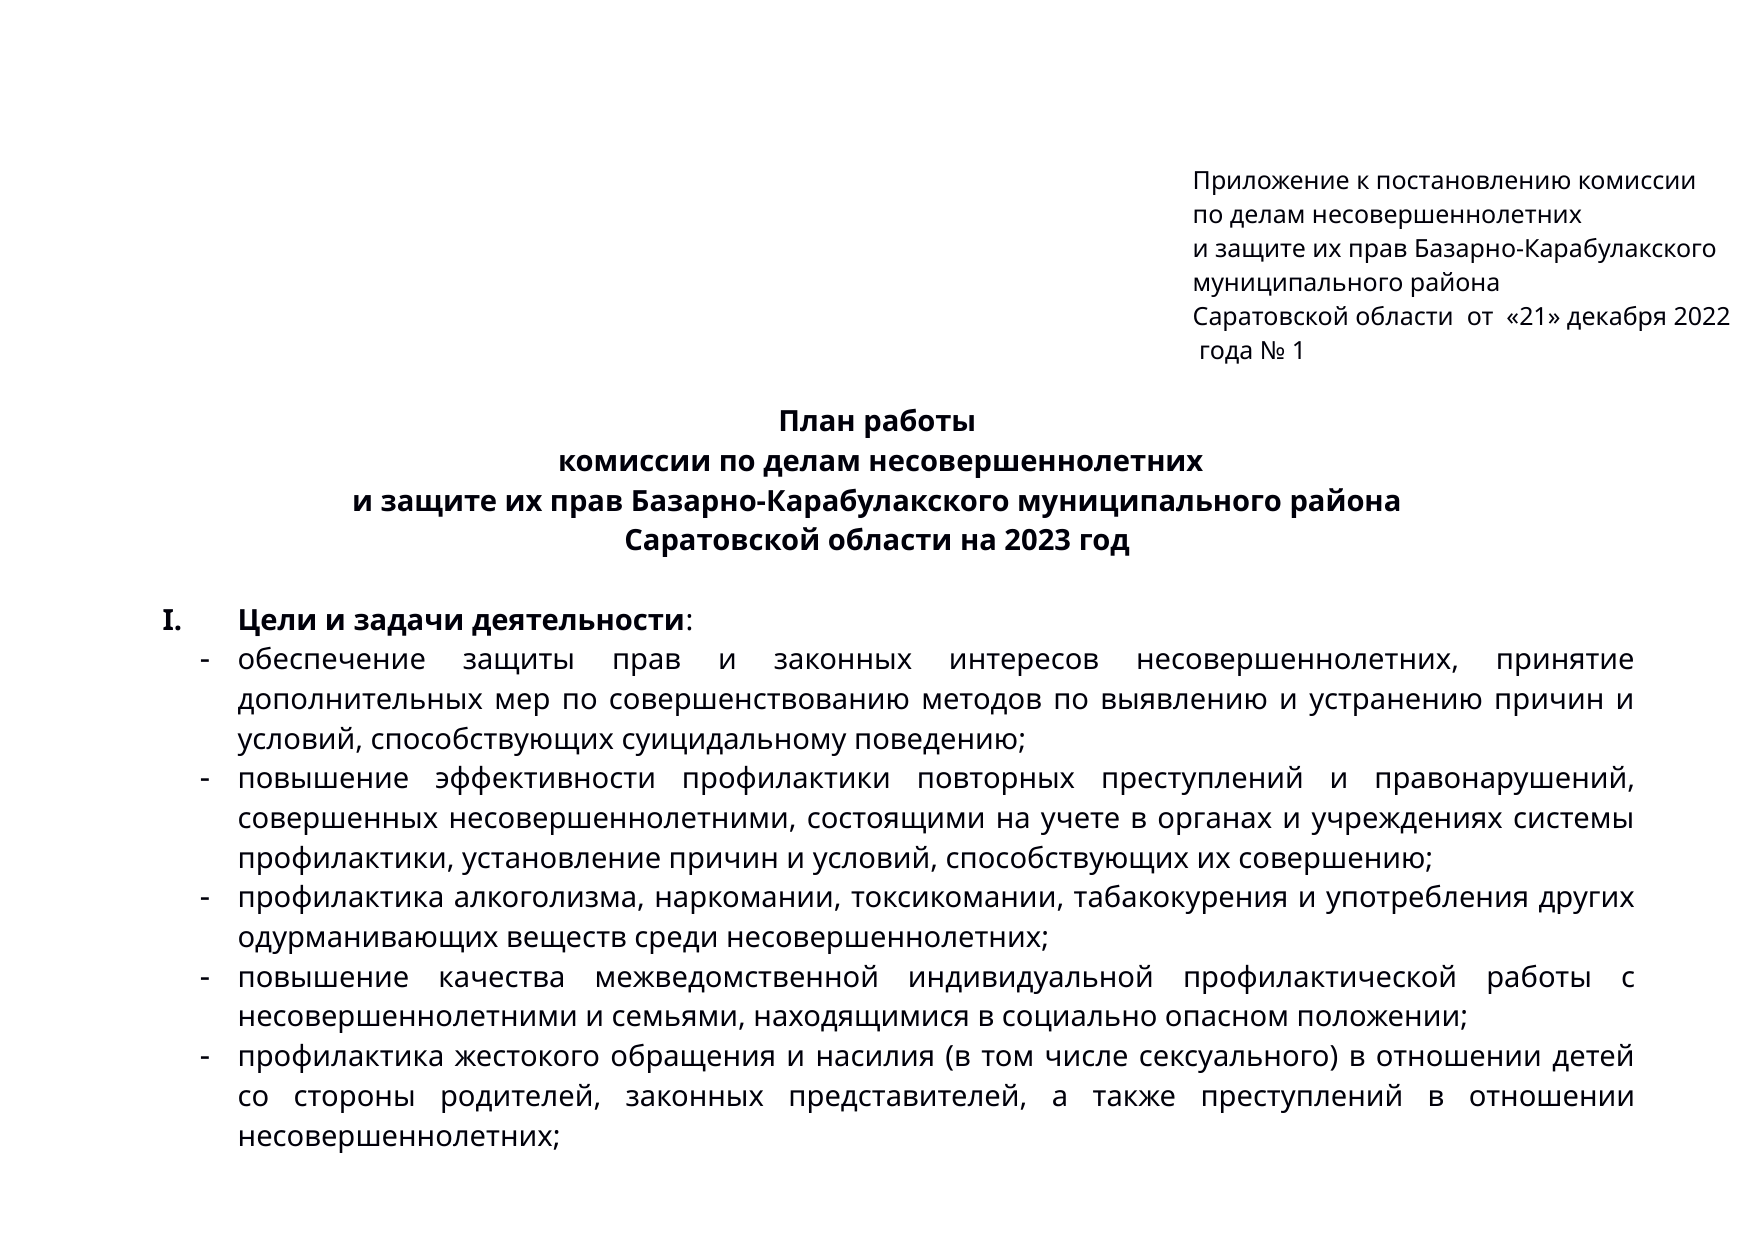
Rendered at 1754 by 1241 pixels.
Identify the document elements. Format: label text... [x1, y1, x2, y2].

list обеспечение защиты прав и законных интересов несовершеннолетних, принятие дополнительных мер по совершенствованию методов по выявлению и устранению причин и условий, способствующих суицидальному поведению; [200, 638, 1636, 758]
table_header Приложение к постановлению комиссии по делам несовершеннолетних и защите их прав Базарно-Карабулакского муниципального района Саратовской области от «21» декабря 2022 года № 1 [1181, 163, 1754, 367]
list Цели и задачи деятельности: [162, 599, 1636, 638]
text План работы [118, 400, 1636, 440]
list профилактика жестокого обращения и насилия (в том числе сексуального) в отношении детей со стороны родителей, законных представителей, а также преступлений в отношении несовершеннолетних; [200, 1035, 1636, 1154]
text комиссии по делам несовершеннолетних [118, 440, 1636, 480]
list профилактика алкоголизма, наркомании, токсикомании, табакокурения и употребления других одурманивающих веществ среди несовершеннолетних; [200, 877, 1636, 956]
list повышение эффективности профилактики повторных преступлений и правонарушений, совершенных несовершеннолетними, состоящими на учете в органах и учреждениях системы профилактики, установление причин и условий, способствующих их совершению; [200, 758, 1636, 877]
list повышение качества межведомственной индивидуальной профилактической работы с несовершеннолетними и семьями, находящимися в социально опасном положении; [200, 956, 1636, 1035]
text и защите их прав Базарно-Карабулакского муниципального района [118, 480, 1636, 519]
text Саратовской области на 2023 год [118, 519, 1636, 559]
